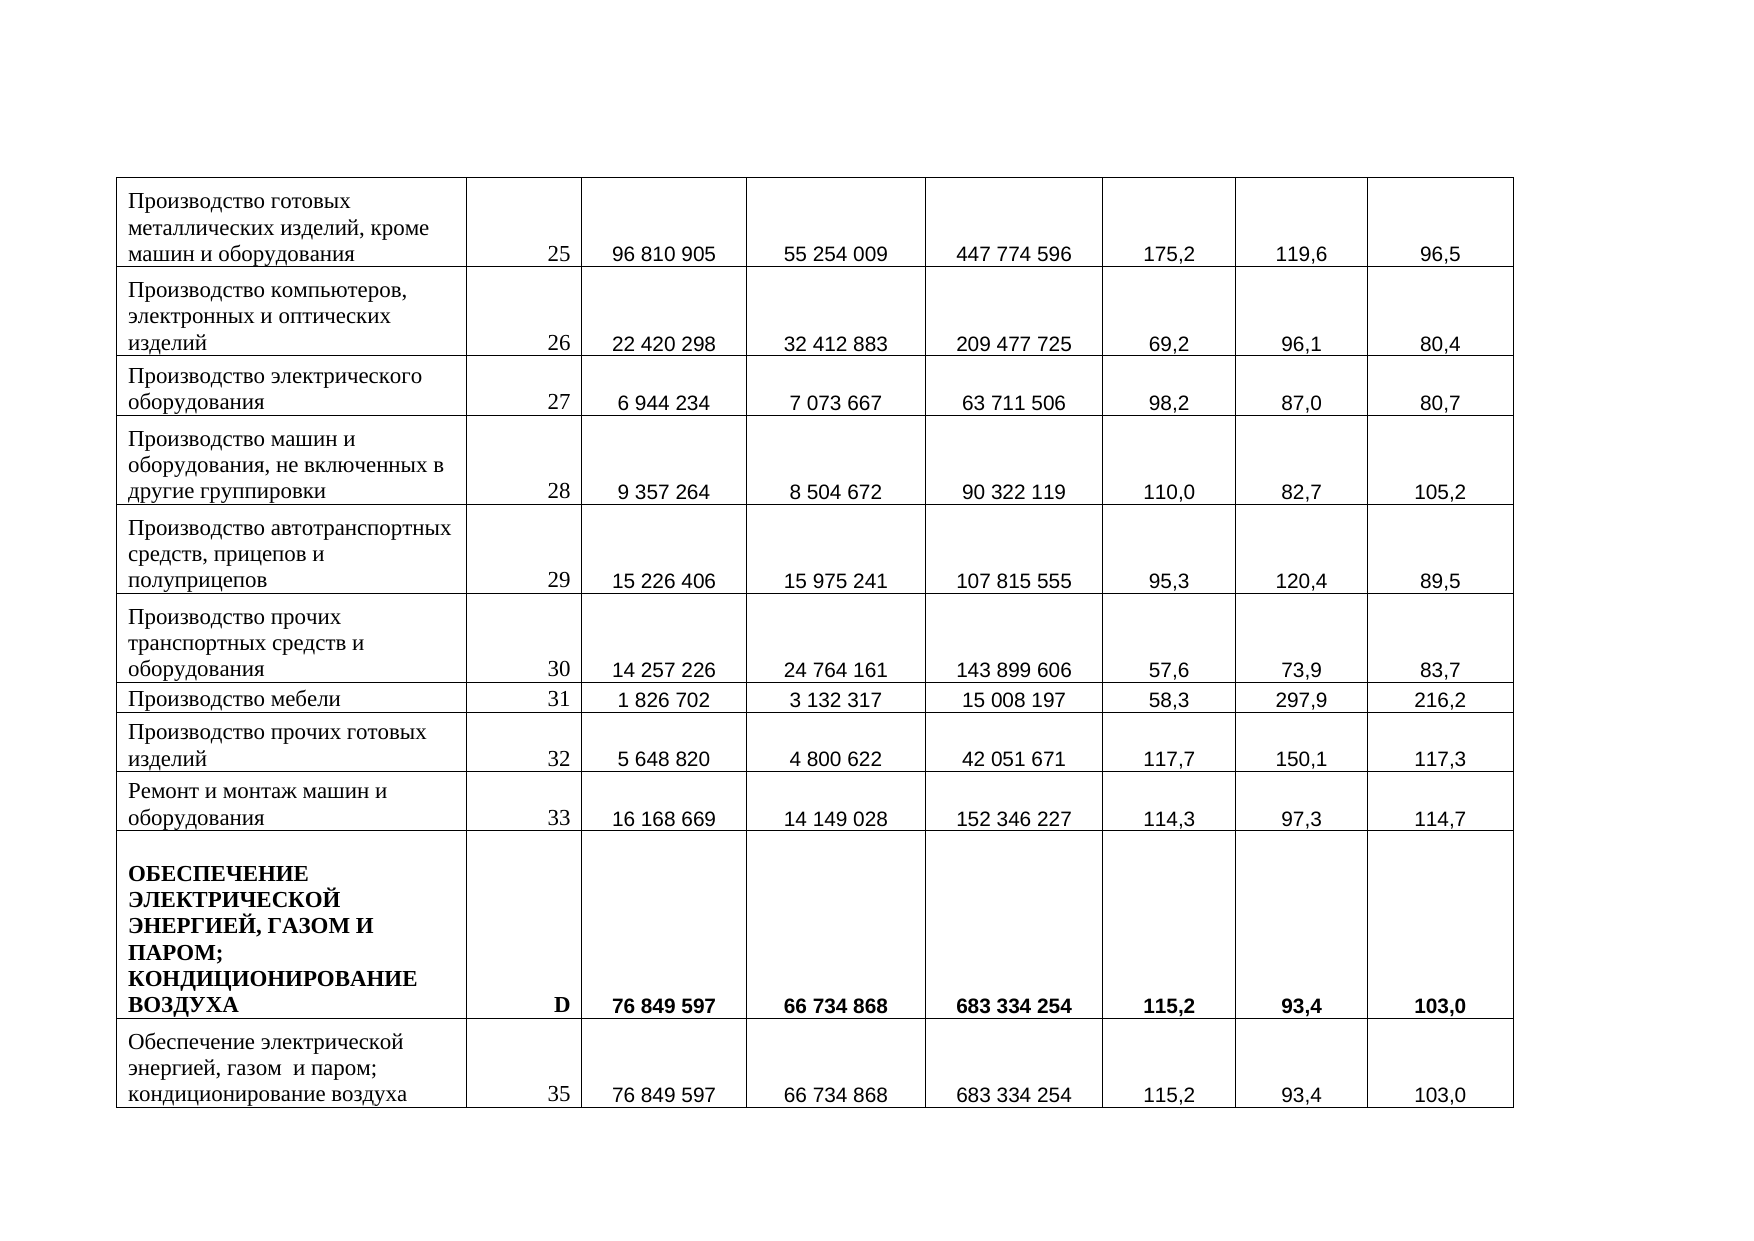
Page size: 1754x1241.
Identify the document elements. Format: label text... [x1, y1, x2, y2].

table_cell 80,7 [1368, 356, 1513, 415]
table_cell 95,3 [1103, 505, 1235, 593]
table_cell 120,4 [1236, 505, 1367, 593]
table_cell 103,0 [1368, 1019, 1513, 1107]
table_cell 209 477 725 [926, 267, 1102, 355]
table_cell Обеспечение электрической энергией, газом и паром; кондиционирование воздуха [117, 1019, 466, 1107]
table_cell 14 257 226 [582, 594, 746, 682]
table_cell Производство мебели [117, 683, 466, 712]
table_cell 89,5 [1368, 505, 1513, 593]
table_cell 32 412 883 [747, 267, 925, 355]
table_cell 115,2 [1103, 831, 1235, 1018]
table_cell 175,2 [1103, 178, 1235, 266]
table_cell 66 734 868 [747, 831, 925, 1018]
table_cell 42 051 671 [926, 713, 1102, 771]
table_cell 15 975 241 [747, 505, 925, 593]
table_cell 14 149 028 [747, 772, 925, 830]
table_cell 98,2 [1103, 356, 1235, 415]
table_cell 117,7 [1103, 713, 1235, 771]
table_cell 87,0 [1236, 356, 1367, 415]
table_cell 82,7 [1236, 416, 1367, 504]
table_cell Производство прочих готовых изделий [117, 713, 466, 771]
table_cell 63 711 506 [926, 356, 1102, 415]
table_cell 114,3 [1103, 772, 1235, 830]
table_cell 115,2 [1103, 1019, 1235, 1107]
table_cell 28 [467, 416, 581, 504]
table_cell 3 132 317 [747, 683, 925, 712]
table_cell Производство компьютеров, электронных и оптических изделий [117, 267, 466, 355]
table_cell 150,1 [1236, 713, 1367, 771]
table_cell 152 346 227 [926, 772, 1102, 830]
table_cell 1 826 702 [582, 683, 746, 712]
table_cell 76 849 597 [582, 1019, 746, 1107]
table_cell D [467, 831, 581, 1018]
table_cell 30 [467, 594, 581, 682]
table_cell Производство прочих транспортных средств и оборудования [117, 594, 466, 682]
table_cell 8 504 672 [747, 416, 925, 504]
table_cell 96 810 905 [582, 178, 746, 266]
table_cell 96,5 [1368, 178, 1513, 266]
table_cell 69,2 [1103, 267, 1235, 355]
table_cell 58,3 [1103, 683, 1235, 712]
table_cell 683 334 254 [926, 1019, 1102, 1107]
table_cell 119,6 [1236, 178, 1367, 266]
table_cell 683 334 254 [926, 831, 1102, 1018]
table_cell 35 [467, 1019, 581, 1107]
table_cell 66 734 868 [747, 1019, 925, 1107]
table_cell Ремонт и монтаж машин и оборудования [117, 772, 466, 830]
table_cell 105,2 [1368, 416, 1513, 504]
table_cell Производство электрического оборудования [117, 356, 466, 415]
table_cell 96,1 [1236, 267, 1367, 355]
table_cell 103,0 [1368, 831, 1513, 1018]
table_cell 32 [467, 713, 581, 771]
table_cell 110,0 [1103, 416, 1235, 504]
table_cell 57,6 [1103, 594, 1235, 682]
table_cell Производство готовых металлических изделий, кроме машин и оборудования [117, 178, 466, 266]
table_cell 93,4 [1236, 831, 1367, 1018]
table_cell 97,3 [1236, 772, 1367, 830]
table_cell 7 073 667 [747, 356, 925, 415]
table_cell 6 944 234 [582, 356, 746, 415]
table_cell 216,2 [1368, 683, 1513, 712]
table_cell 15 008 197 [926, 683, 1102, 712]
table_cell Производство автотранспортных средств, прицепов и полуприцепов [117, 505, 466, 593]
table_cell 117,3 [1368, 713, 1513, 771]
table_cell 143 899 606 [926, 594, 1102, 682]
table_cell 114,7 [1368, 772, 1513, 830]
table_cell 447 774 596 [926, 178, 1102, 266]
table_cell 9 357 264 [582, 416, 746, 504]
table_cell 107 815 555 [926, 505, 1102, 593]
table_cell 90 322 119 [926, 416, 1102, 504]
table_cell 31 [467, 683, 581, 712]
table_cell 93,4 [1236, 1019, 1367, 1107]
table_cell 55 254 009 [747, 178, 925, 266]
table_cell Производство машин и оборудования, не включенных в другие группировки [117, 416, 466, 504]
table_cell 24 764 161 [747, 594, 925, 682]
table_cell 33 [467, 772, 581, 830]
table_cell 25 [467, 178, 581, 266]
table_cell ОБЕСПЕЧЕНИЕ ЭЛЕКТРИЧЕСКОЙ ЭНЕРГИЕЙ, ГАЗОМ И ПАРОМ; КОНДИЦИОНИРОВАНИЕ ВОЗДУХА [117, 831, 466, 1018]
table_cell 76 849 597 [582, 831, 746, 1018]
table_cell 83,7 [1368, 594, 1513, 682]
table_cell 73,9 [1236, 594, 1367, 682]
table_cell 297,9 [1236, 683, 1367, 712]
table_cell 26 [467, 267, 581, 355]
table_cell 16 168 669 [582, 772, 746, 830]
table_cell 4 800 622 [747, 713, 925, 771]
table_cell 80,4 [1368, 267, 1513, 355]
table_cell 5 648 820 [582, 713, 746, 771]
table_cell 15 226 406 [582, 505, 746, 593]
table_cell 27 [467, 356, 581, 415]
table_cell 29 [467, 505, 581, 593]
table_cell 22 420 298 [582, 267, 746, 355]
